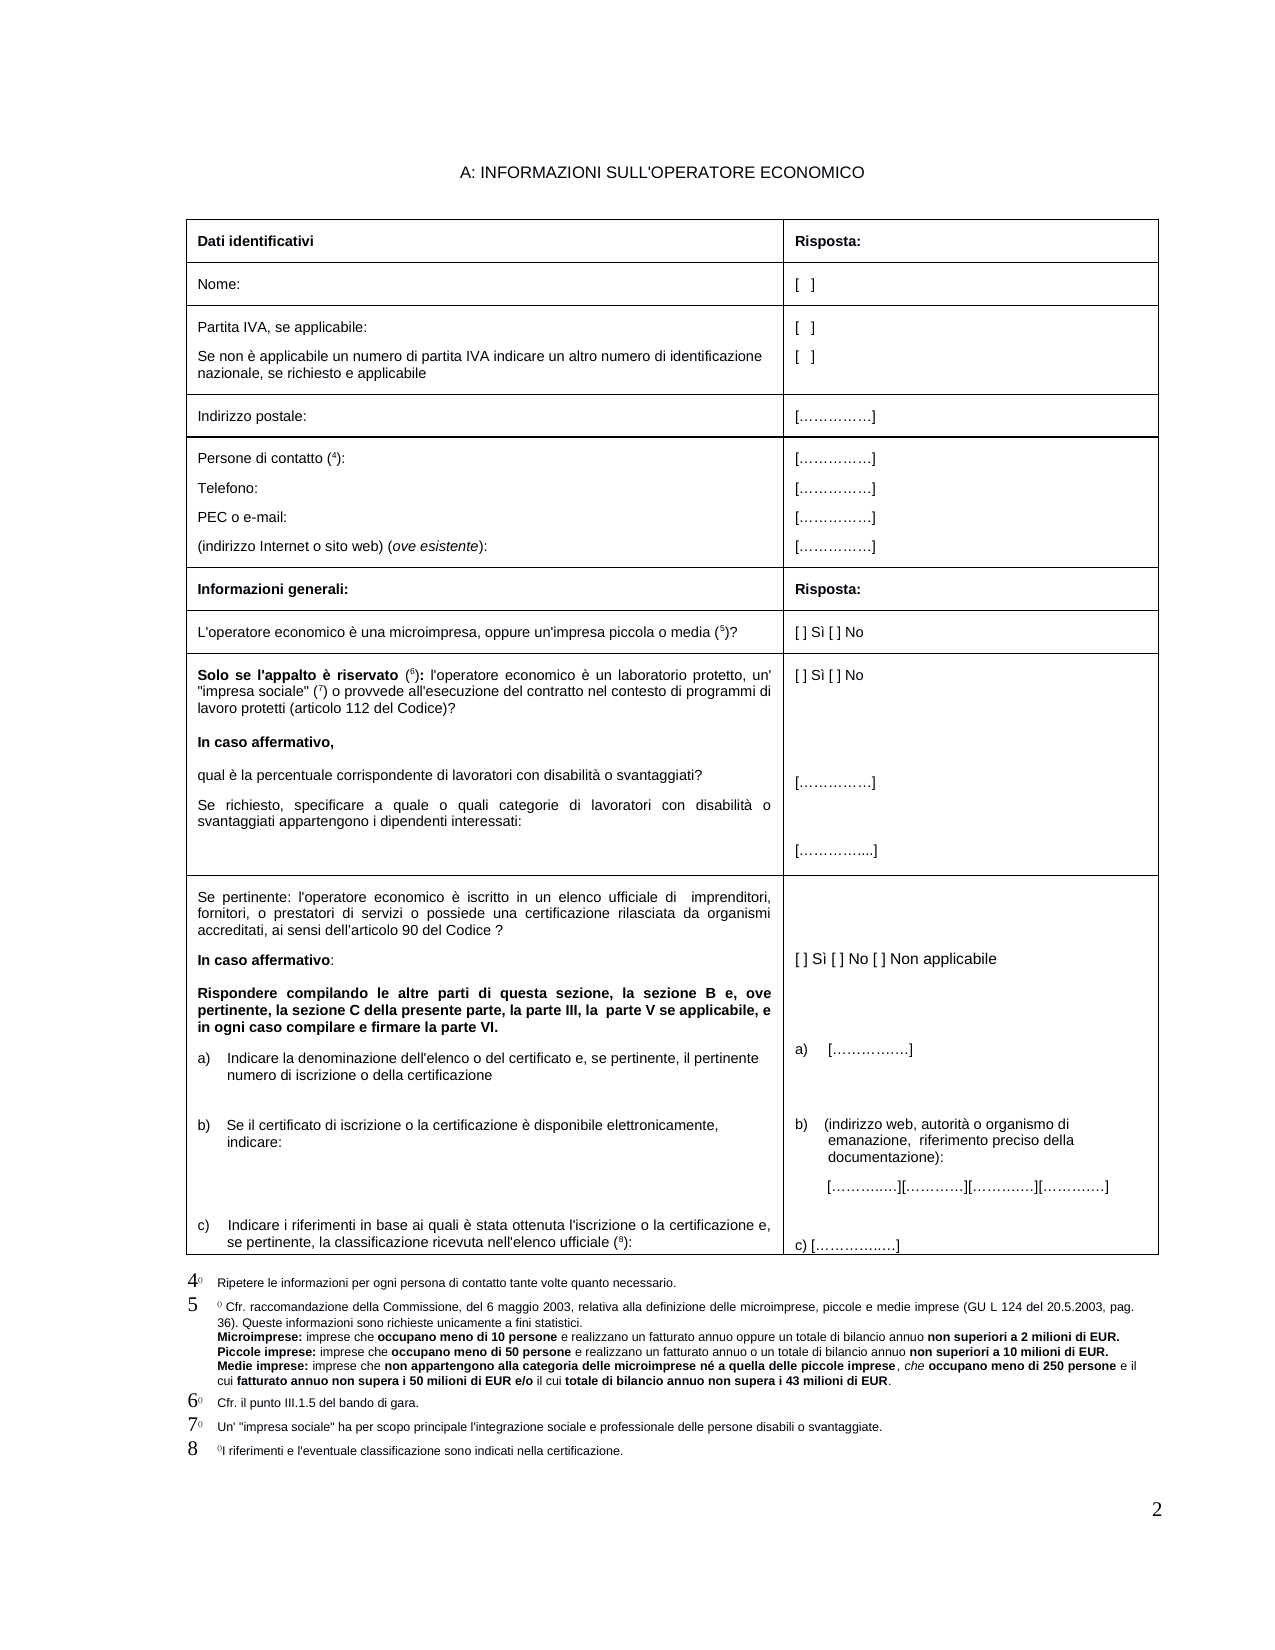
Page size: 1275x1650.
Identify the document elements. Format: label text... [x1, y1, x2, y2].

table_header Risposta: [784, 220, 1158, 262]
table_cell [ ] [784, 263, 1158, 305]
table_cell [ ] Sì [ ] No [784, 611, 1158, 653]
table_header Dati identificativi [187, 220, 783, 262]
text A: INFORMAZIONI SULL'OPERATORE ECONOMICO [187, 162, 1137, 182]
table_cell Indirizzo postale: [187, 395, 783, 436]
table_cell L'operatore economico è una microimpresa, oppure un'impresa piccola o media ()? [187, 611, 783, 653]
table_cell [ ] [ ] [784, 306, 1158, 394]
table_cell Solo se l'appalto è riservato (): l'operatore economico è un laboratorio protetto, un' "impresa sociale" () o provvede all'esecuzione del contratto nel contesto di programmi di lavoro protetti (articolo 112 del Codice)? In caso affermativo, qual è la percentuale corrispondente di lavoratori con disabilità o svantaggiati? Se richiesto, specificare a quale o quali categorie di lavoratori con disabilità o svantaggiati appartengono i dipendenti interessati: [187, 654, 783, 875]
table_cell [……………] [……………] [……………] [……………] [784, 438, 1158, 567]
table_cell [187, 876, 783, 1253]
table_cell Informazioni generali: [187, 568, 783, 610]
table_cell [……………] [784, 395, 1158, 436]
table_cell Persone di contatto (): Telefono: PEC o e-mail: (indirizzo Internet o sito web) (ove esistente): [187, 438, 783, 567]
table_cell Partita IVA, se applicabile: Se non è applicabile un numero di partita IVA indicare un altro numero di identificazione nazionale, se richiesto e applicabile [187, 306, 783, 394]
table_cell Risposta: [784, 568, 1158, 610]
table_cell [784, 876, 1158, 1253]
table_cell Nome: [187, 263, 783, 305]
table_cell [ ] Sì [ ] No [……………] […………....] [784, 654, 1158, 875]
